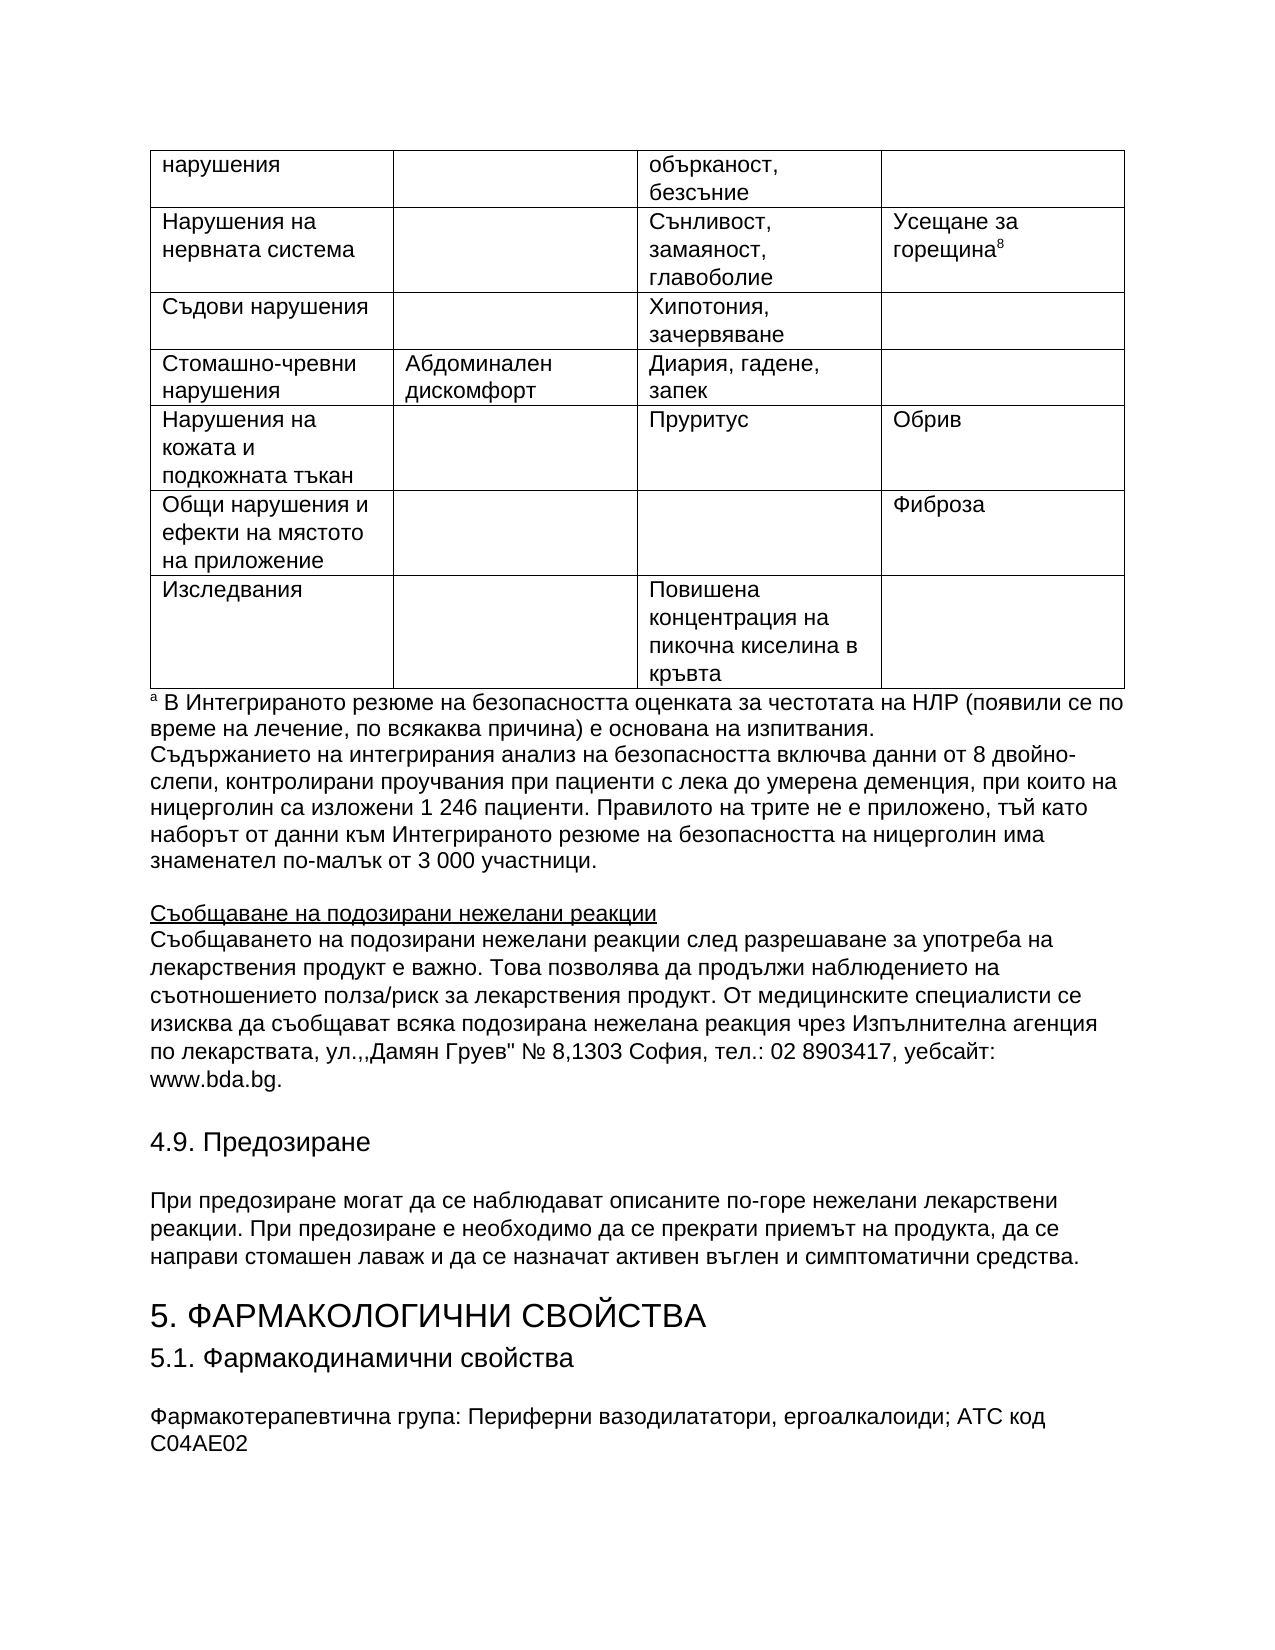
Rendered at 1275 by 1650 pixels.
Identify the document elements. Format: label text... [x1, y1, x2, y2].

table_cell [882, 293, 1124, 348]
text При предозиране могат да се наблюдават описаните по-горе нежелани лекарствени реакции. При предозиране е необходимо да се прекрати приемът на продукта, да се направи стомашен лаваж и да се назначат активен въглен и симптоматични средства. [150, 1187, 1125, 1269]
table_cell Стомашно-чревни нарушения [151, 350, 393, 405]
table_cell Общи нарушения и ефекти на мястото на приложение [151, 491, 393, 575]
table_cell [638, 491, 881, 575]
subtitle 5. ФАРМАКОЛОГИЧНИ СВОЙСТВА [150, 1296, 1125, 1334]
table_cell Хипотония, зачервяване [638, 293, 881, 348]
subtitle 5.1. Фармакодинамични свойства [150, 1342, 1125, 1373]
text Съдържанието на интегрирания анализ на безопасността включва данни от 8 двойно-слепи, контролирани проучвания при пациенти с лека до умерена деменция, при които на ницерголин са изложени 1 246 пациенти. Правилото на трите не е приложено, тъй като наборът от данни към Интегрираното резюме на безопасността на ницерголин има знаменател по-малък от 3 000 участници. [150, 741, 1125, 873]
table_cell Изследвания [151, 576, 393, 688]
table_cell Сънливост, замаяност, главоболие [638, 208, 881, 292]
table_cell [394, 208, 637, 292]
table_cell [394, 491, 637, 575]
table_cell [394, 293, 637, 348]
table_cell [882, 151, 1124, 207]
table_cell Съдови нарушения [151, 293, 393, 348]
subtitle 4.9. Предозиране [150, 1126, 1125, 1157]
table_cell [394, 406, 637, 490]
table_cell Повишена концентрация на пикочна киселина в кръвта [638, 576, 881, 688]
table_cell Нарушения на кожата и подкожната тъкан [151, 406, 393, 490]
table_cell Психични нарушения [151, 151, 393, 207]
table_cell Диария, гадене, запек [638, 350, 881, 405]
table_cell [882, 350, 1124, 405]
table_cell Обрив [882, 406, 1124, 490]
text Фармакотерапевтична група: Периферни вазодилататори, ергоалкалоиди; АТС код С04АЕ02 [150, 1403, 1125, 1456]
table_cell Усещане за горещина8 [882, 208, 1124, 292]
table_cell Фиброза [882, 491, 1124, 575]
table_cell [638, 151, 881, 207]
table_cell Пруритус [638, 406, 881, 490]
table_cell [394, 151, 637, 207]
text Съобщаването на подозирани нежелани реакции след разрешаване за употреба на лекарствения продукт е важно. Това позволява да продължи наблюдението на съотношението полза/риск за лекарствения продукт. От медицинските специалисти се изисква да съобщават всяка подозирана нежелана реакция чрез Изпълнителна агенция по лекарствата, ул.,,Дамян Груев" № 8,1303 София, тел.: 02 8903417, уебсайт: www.bda.bg. [150, 926, 1125, 1092]
text Съобщаване на подозирани нежелани реакции [150, 899, 1125, 926]
table_cell [394, 576, 637, 688]
table_cell [882, 576, 1124, 688]
table_cell Нарушения на нервната система [151, 208, 393, 292]
text а В Интегрираното резюме на безопасността оценката за честотата на НЛР (появили се по време на лечение, по всякаква причина) е основана на изпитвания. [150, 689, 1125, 741]
table_cell Абдоминален дискомфорт [394, 350, 637, 405]
